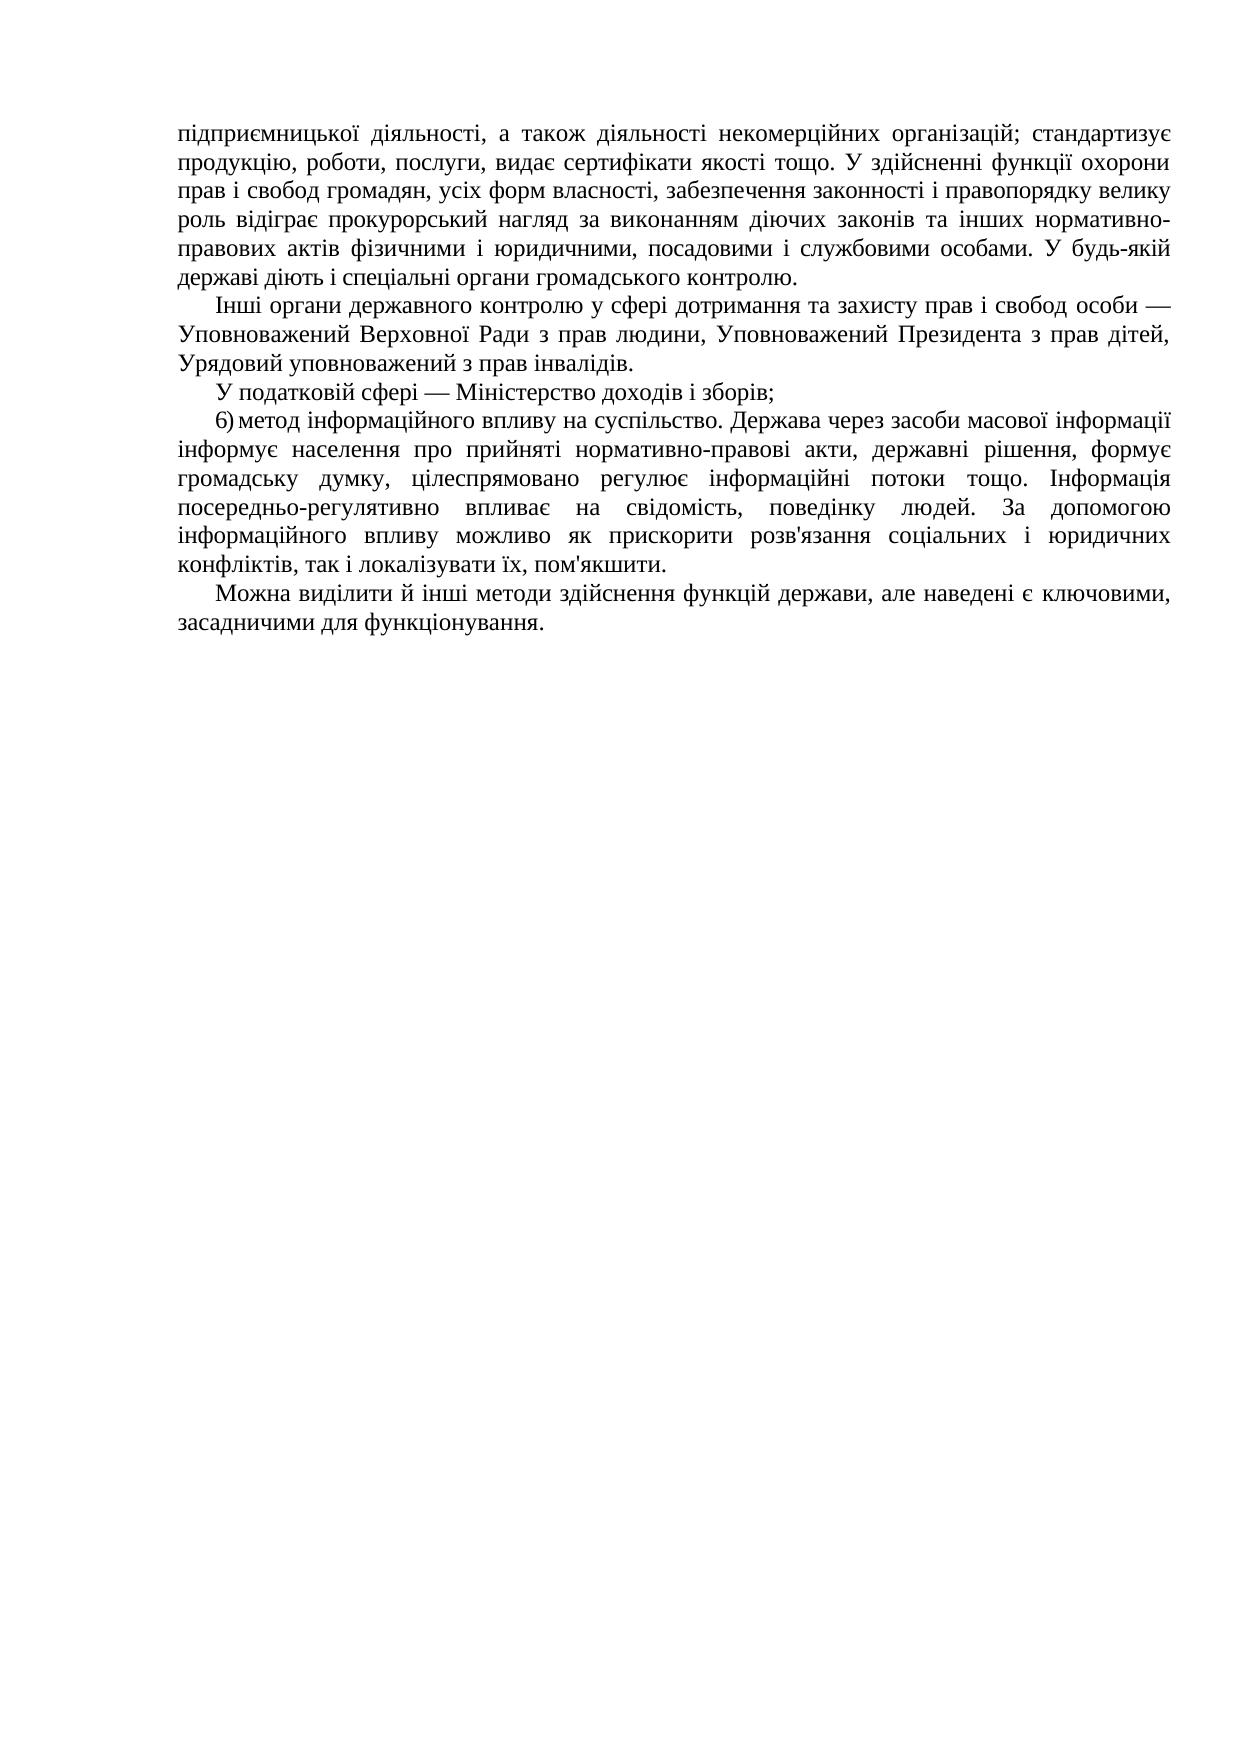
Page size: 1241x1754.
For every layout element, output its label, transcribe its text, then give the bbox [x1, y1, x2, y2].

text Інші органи державного контролю у сфері дотримання та захисту прав і свобод особи — Уповноважений Верховної Ради з прав людини, Уповноважений Президента з прав дітей, Урядовий уповноважений з прав інвалідів. [177, 291, 1171, 377]
text У податковій сфері — Міністерство доходів і зборів; [177, 377, 1171, 406]
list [177, 118, 1171, 291]
text Можна виділити й інші методи здійснення функцій держави, але наведені є ключовими, засадничими для функціонування. [177, 578, 1171, 636]
text 6) метод інформаційного впливу на суспільство. Держава через засоби масової інформації інформує населення про прийняті нормативно-правові акти, державні рішення, формує громадську думку, цілеспрямовано регулює інформаційні потоки тощо. Інформація посередньо-регулятивно впливає на свідомість, поведінку людей. За допомогою інформаційного впливу можливо як прискорити розв'язання соціальних і юридичних конфліктів, так і локалізувати їх, пом'якшити. [177, 406, 1171, 578]
